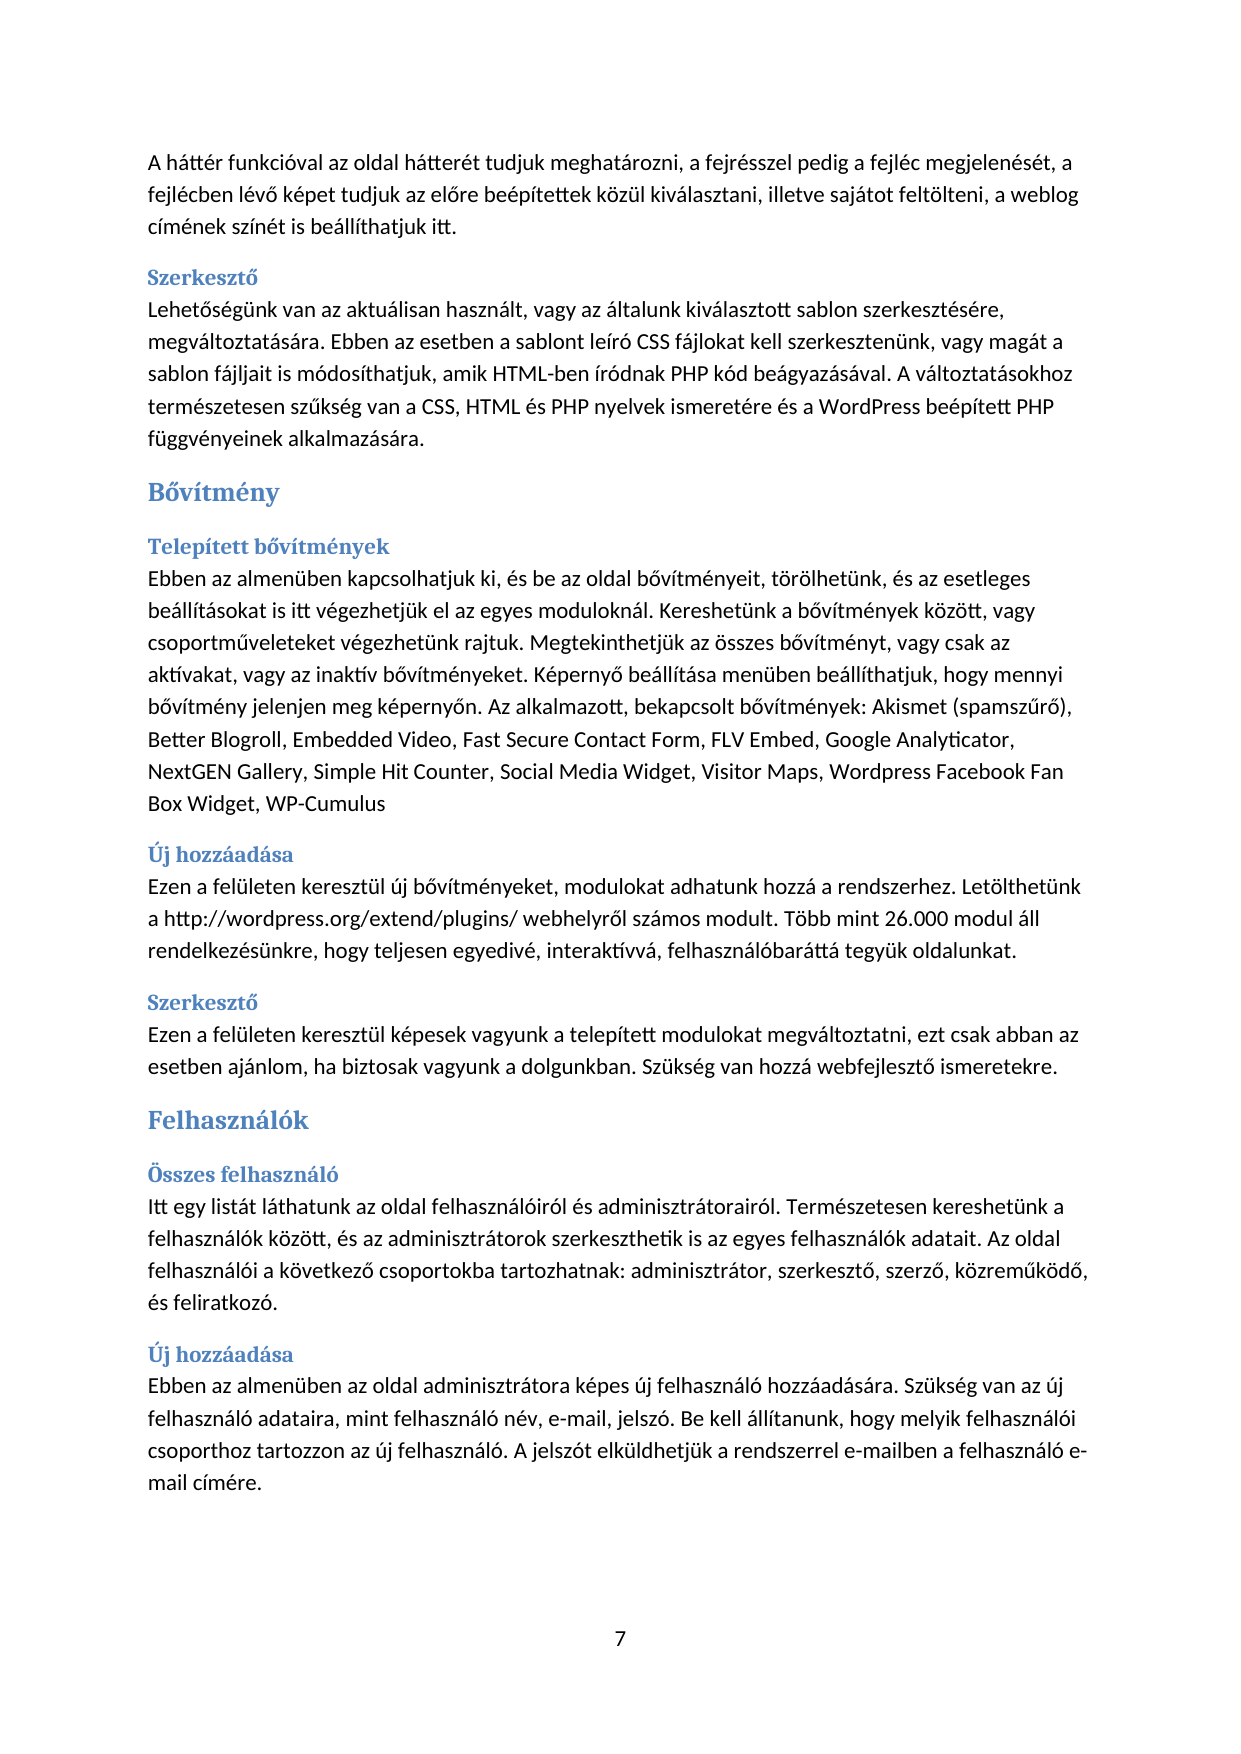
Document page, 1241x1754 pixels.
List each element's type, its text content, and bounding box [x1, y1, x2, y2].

text Lehetőségünk van az aktuálisan használt, vagy az általunk kiválasztott sablon szerkesztésére, megváltoztatására. Ebben az esetben a sablont leíró CSS fájlokat kell szerkesztenünk, vagy magát a sablon fájljait is módosíthatjuk, amik HTML-ben íródnak PHP kód beágyazásával. A változtatásokhoz természetesen szűkség van a CSS, HTML és PHP nyelvek ismeretére és a WordPress beépített PHP függvényeinek alkalmazására. [148, 295, 1093, 452]
text A háttér funkcióval az oldal hátterét tudjuk meghatározni, a fejrésszel pedig a fejléc megjelenését, a fejlécben lévő képet tudjuk az előre beépítettek közül kiválasztani, illetve sajátot feltölteni, a weblog címének színét is beállíthatjuk itt. [148, 148, 1093, 240]
subtitle Új hozzáadása [148, 842, 1093, 868]
subtitle Új hozzáadása [148, 1341, 1093, 1368]
subtitle Telepített bővítmények [148, 533, 1093, 560]
subtitle Összes felhasználó [148, 1162, 1093, 1188]
subtitle Szerkesztő [148, 990, 1093, 1016]
text Itt egy listát láthatunk az oldal felhasználóiról és adminisztrátorairól. Természetesen kereshetünk a felhasználók között, és az adminisztrátorok szerkeszthetik is az egyes felhasználók adatait. Az oldal felhasználói a következő csoportokba tartozhatnak: adminisztrátor, szerkesztő, szerző, közreműködő, és feliratkozó. [148, 1192, 1093, 1316]
subtitle Szerkesztő [148, 265, 1093, 291]
subtitle Felhasználók [148, 1105, 1093, 1136]
text Ezen a felületen keresztül új bővítményeket, modulokat adhatunk hozzá a rendszerhez. Letölthetünk a http://wordpress.org/extend/plugins/ webhelyről számos modult. Több mint 26.000 modul áll rendelkezésünkre, hogy teljesen egyedivé, interaktívvá, felhasználóbaráttá tegyük oldalunkat. [148, 872, 1093, 965]
text Ebben az almenüben kapcsolhatjuk ki, és be az oldal bővítményeit, törölhetünk, és az esetleges beállításokat is itt végezhetjük el az egyes moduloknál. Kereshetünk a bővítmények között, vagy csoportműveleteket végezhetünk rajtuk. Megtekinthetjük az összes bővítményt, vagy csak az aktívakat, vagy az inaktív bővítményeket. Képernyő beállítása menüben beállíthatjuk, hogy mennyi bővítmény jelenjen meg képernyőn. Az alkalmazott, bekapcsolt bővítmények: Akismet (spamszűrő), Better Blogroll, Embedded Video, Fast Secure Contact Form, FLV Embed, Google Analyticator, NextGEN Gallery, Simple Hit Counter, Social Media Widget, Visitor Maps, Wordpress Facebook Fan Box Widget, WP-Cumulus [148, 564, 1093, 817]
text Ebben az almenüben az oldal adminisztrátora képes új felhasználó hozzáadására. Szükség van az új felhasználó adataira, mint felhasználó név, e-mail, jelszó. Be kell állítanunk, hogy melyik felhasználói csoporthoz tartozzon az új felhasználó. A jelszót elküldhetjük a rendszerrel e-mailben a felhasználó e-mail címére. [148, 1372, 1093, 1496]
subtitle Bővítmény [148, 477, 1093, 508]
text Ezen a felületen keresztül képesek vagyunk a telepített modulokat megváltoztatni, ezt csak abban az esetben ajánlom, ha biztosak vagyunk a dolgunkban. Szükség van hozzá webfejlesztő ismeretekre. [148, 1020, 1093, 1080]
